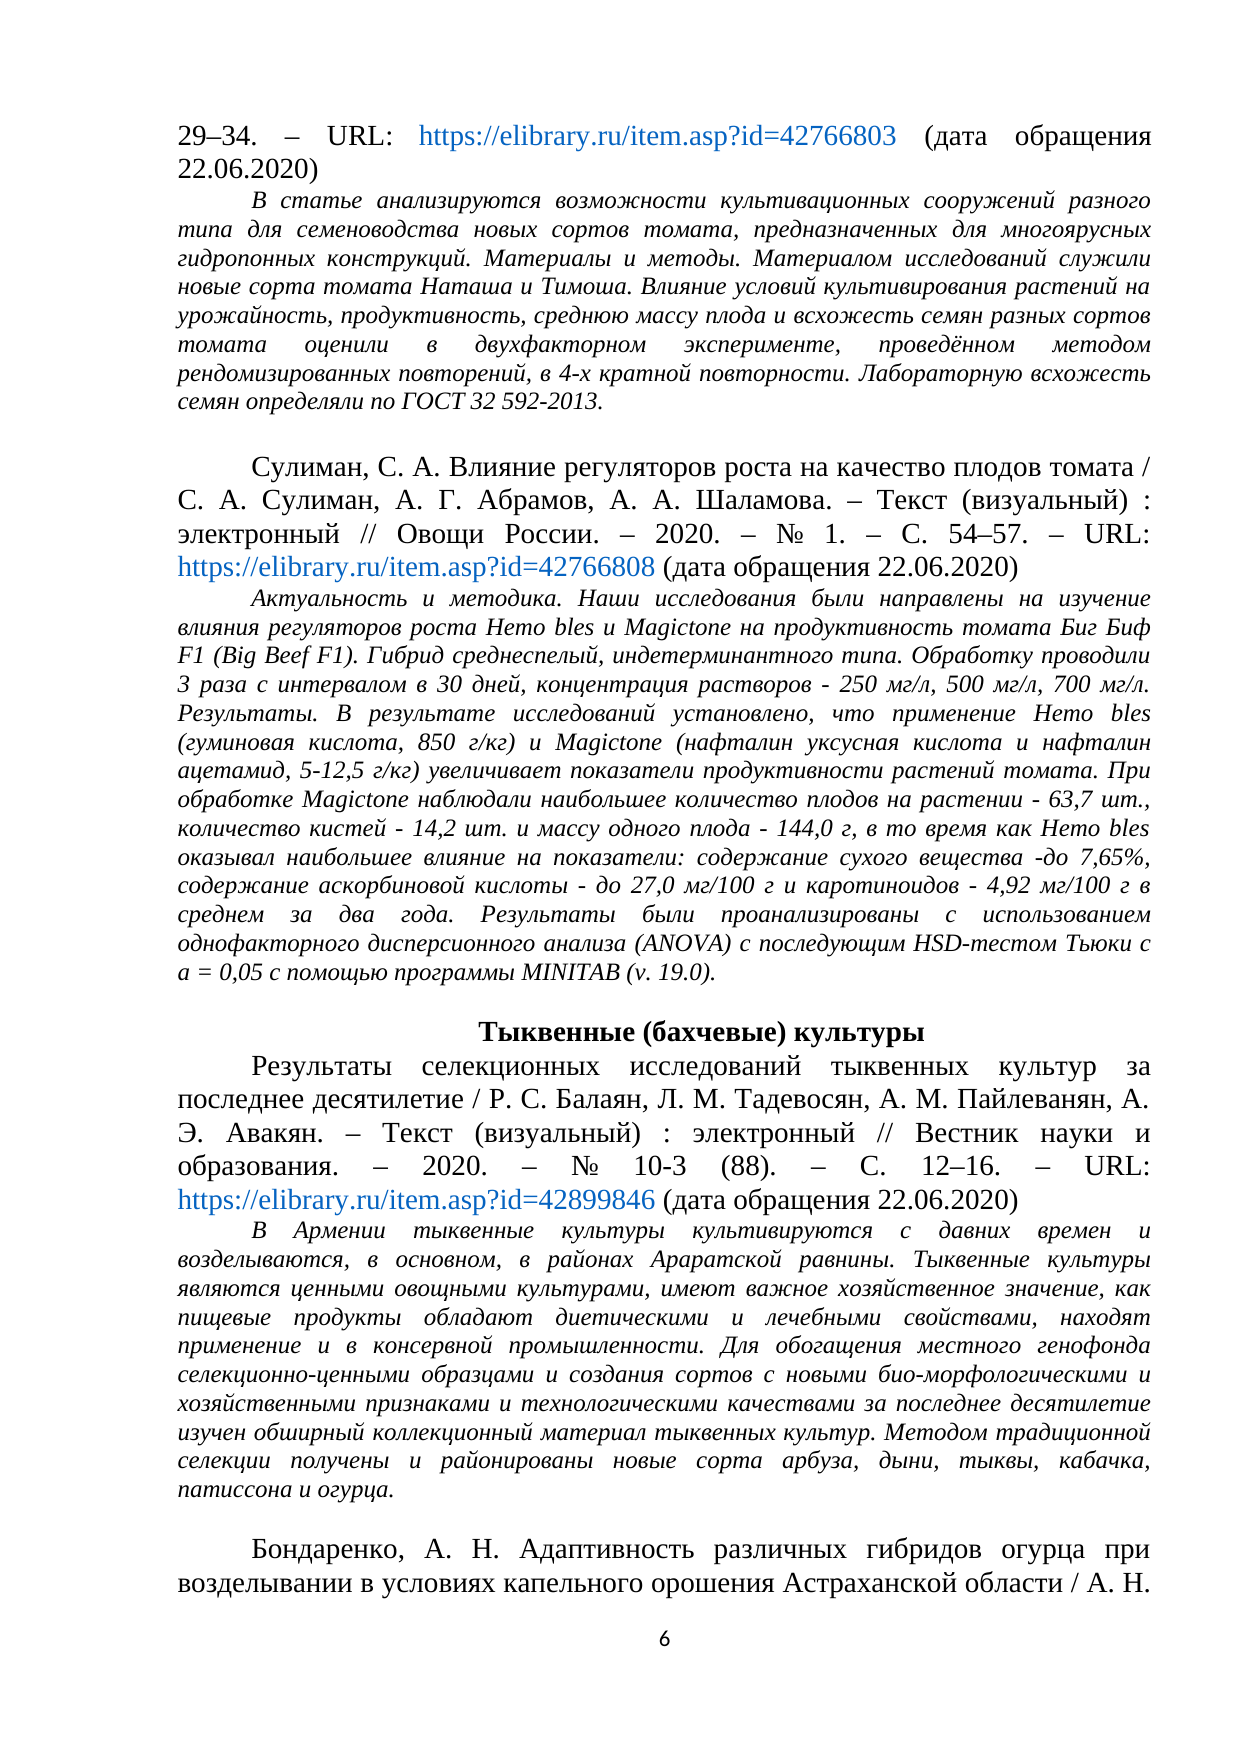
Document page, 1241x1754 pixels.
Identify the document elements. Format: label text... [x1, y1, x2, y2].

text В Армении тыквенные культуры культивируются с давних времен и возделываются, в основном, в районах Араратской равнины. Тыквенные культуры являются ценными овощными культурами, имеют важное хозяйственное значение, как пищевые продукты обладают диетическими и лечебными свойствами, находят применение и в консервной промышленности. Для обогащения местного генофонда селекционно-ценными образцами и создания сортов с новыми био-морфологическими и хозяйственными признаками и технологическими качествами за последнее десятилетие изучен обширный коллекционный материал тыквенных культур. Методом традиционной селекции получены и районированы новые сорта арбуза, дыни, тыквы, кабачка, патиссона и огурца. [177, 1215, 1152, 1503]
text Сулиман, С. А. Влияние регуляторов роста на качество плодов томата / С. А. Сулиман, А. Г. Абрамов, А. А. Шаламова. – Текст (визуальный) : электронный // Овощи России. – 2020. – № 1. – С. 54–57. – URL: https://elibrary.ru/item.asp?id=42766808 (дата обращения 22.06.2020) [177, 449, 1152, 583]
text Результаты селекционных исследований тыквенных культур за последнее десятилетие / Р. С. Балаян, Л. М. Тадевосян, А. М. Пайлеванян, А. Э. Авакян. – Текст (визуальный) : электронный // Вестник науки и образования. – 2020. – № 10-3 (88). – С. 12–16. – URL: https://elibrary.ru/item.asp?id=42899846 (дата обращения 22.06.2020) [177, 1048, 1152, 1215]
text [177, 118, 1152, 185]
text Тыквенные (бахчевые) культуры [177, 1014, 1152, 1048]
text Актуальность и методика. Наши исследования были направлены на изучение влияния регуляторов роста Hemo bles и Magictone на продуктивность томата Биг Биф F1 (Big Beef F1). Гибрид среднеспелый, индетерминантного типа. Обработку проводили 3 раза с интервалом в 30 дней, концентрация растворов - 250 мг/л, 500 мг/л, 700 мг/л. Результаты. В результате исследований установлено, что применение Hemo bles (гуминовая кислота, 850 г/кг) и Magictone (нафталин уксусная кислота и нафталин ацетамид, 5-12,5 г/кг) увеличивает показатели продуктивности растений томата. При обработке Magictone наблюдали наибольшее количество плодов на растении - 63,7 шт., количество кистей - 14,2 шт. и массу одного плода - 144,0 г, в то время как Hemo bles оказывал наибольшее влияние на показатели: содержание сухого вещества -до 7,65%, содержание аскорбиновой кислоты - до 27,0 мг/100 г и каротиноидов - 4,92 мг/100 г в среднем за два года. Результаты были проанализированы с использованием однофакторного дисперсионного анализа (ANOVA) с последующим HSD-тестом Тьюки с а = 0,05 с помощью программы MINITAB (v. 19.0). [177, 583, 1152, 985]
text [177, 1532, 1152, 1599]
text В статье анализируются возможности культивационных сооружений разного типа для семеноводства новых сортов томата, предназначенных для многоярусных гидропонных конструкций. Материалы и методы. Материалом исследований служили новые сорта томата Наташа и Тимоша. Влияние условий культивирования растений на урожайность, продуктивность, среднюю массу плода и всхожесть семян разных сортов томата оценили в двухфакторном эксперименте, проведённом методом рендомизированных повторений, в 4-х кратной повторности. Лабораторную всхожесть семян определяли по ГОСТ 32 592-2013. [177, 185, 1152, 415]
